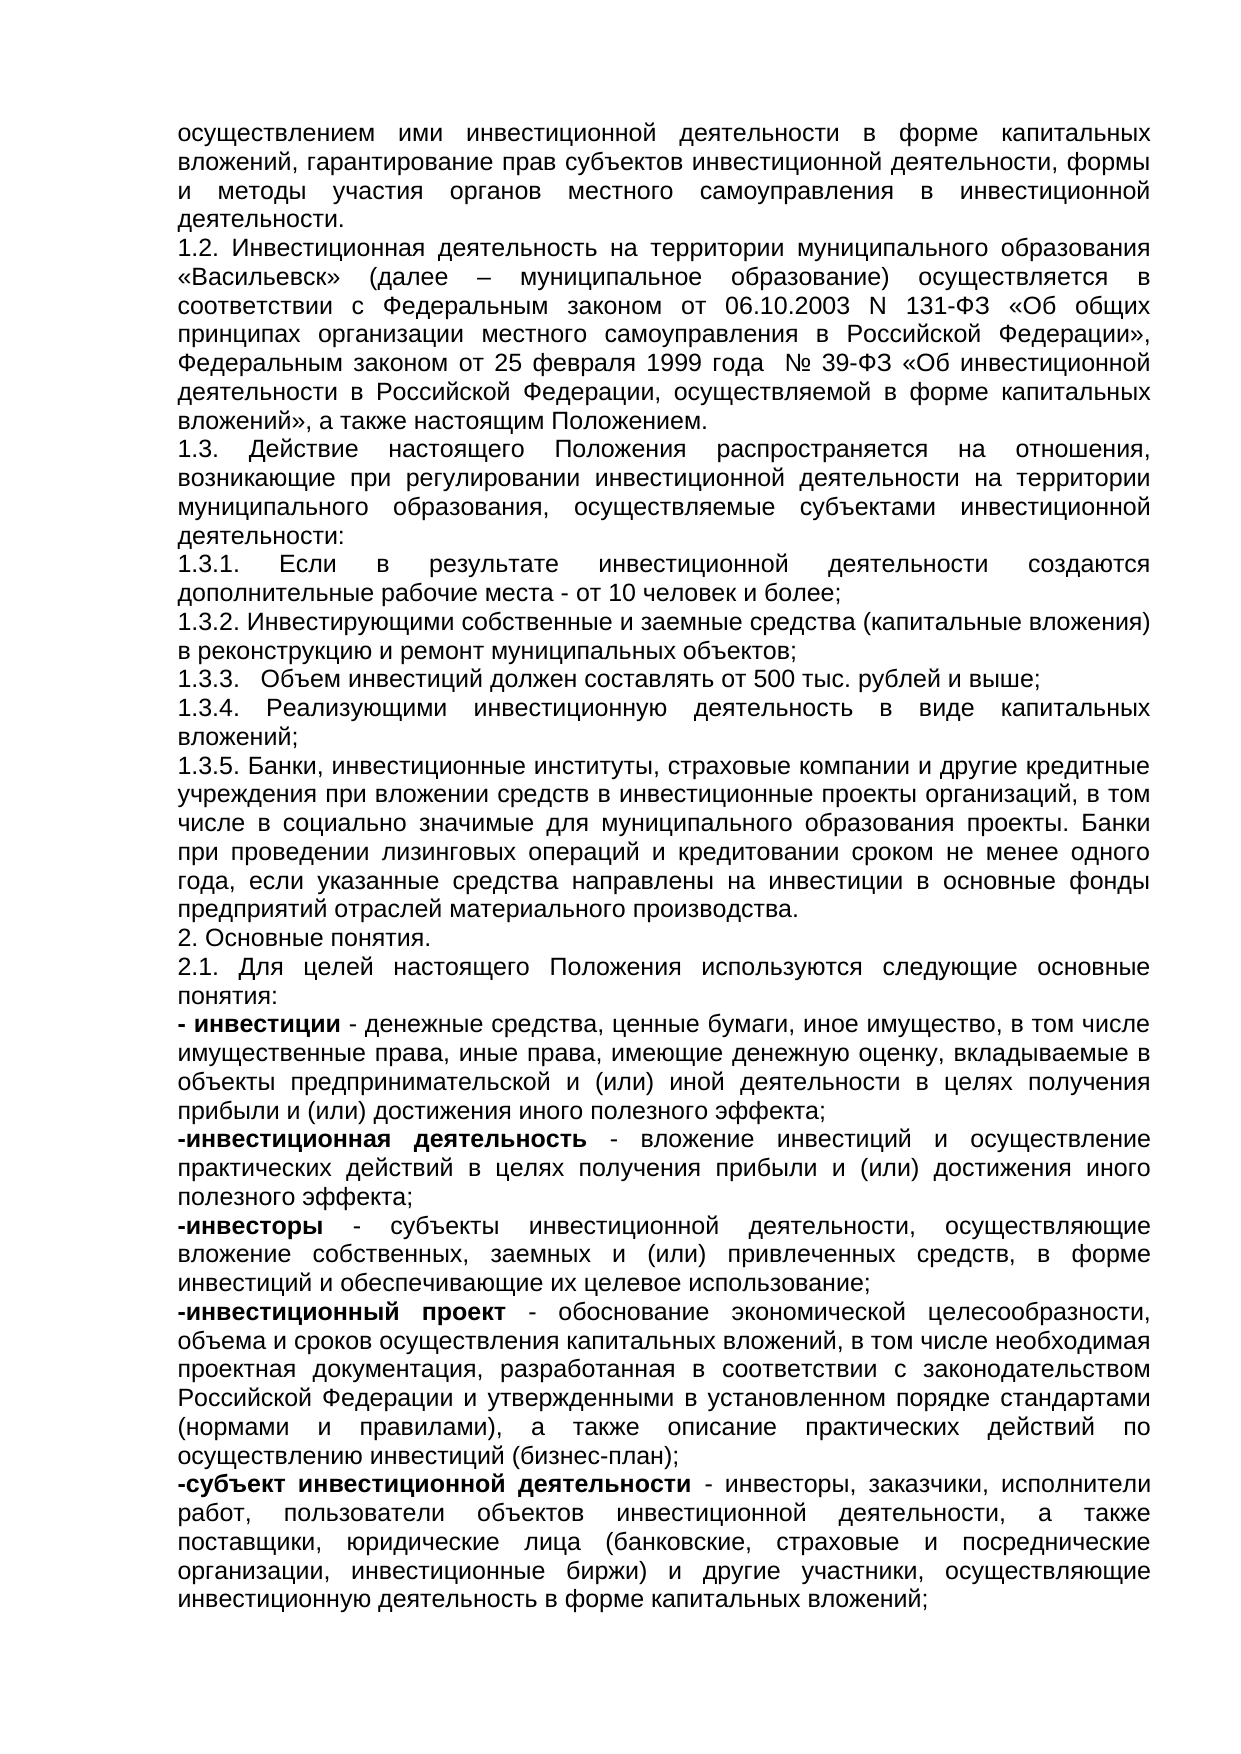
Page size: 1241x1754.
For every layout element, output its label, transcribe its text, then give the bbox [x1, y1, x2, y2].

text 1.3.5. Банки, инвестиционные институты, страховые компании и другие кредитные учреждения при вложении средств в инвестиционные проекты организаций, в том числе в социально значимые для муниципального образования проекты. Банки при проведении лизинговых операций и кредитовании сроком не менее одного года, если указанные средства направлены на инвестиции в основные фонды предприятий отраслей материального производства. [177, 751, 1152, 923]
text -инвесторы - субъекты инвестиционной деятельности, осуществляющие вложение собственных, заемных и (или) привлеченных средств, в форме инвестиций и обеспечивающие их целевое использование; [177, 1211, 1152, 1297]
text 1.3.4. Реализующими инвестиционную деятельность в виде капитальных вложений; [177, 693, 1152, 751]
text 2. Основные понятия. [177, 923, 1152, 952]
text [177, 118, 1152, 233]
text 1.3. Действие настоящего Положения распространяется на отношения, возникающие при регулировании инвестиционной деятельности на территории муниципального образования, осуществляемые субъектами инвестиционной деятельности: [177, 434, 1152, 549]
text -инвестиционный проект - обоснование экономической целесообразности, объема и сроков осуществления капитальных вложений, в том числе необходимая проектная документация, разработанная в соответствии с законодательством Российской Федерации и утвержденными в установленном порядке стандартами (нормами и правилами), а также описание практических действий по осуществлению инвестиций (бизнес-план); [177, 1297, 1152, 1469]
text -инвестиционная деятельность - вложение инвестиций и осуществление практических действий в целях получения прибыли и (или) достижения иного полезного эффекта; [177, 1124, 1152, 1211]
text -субъект инвестиционной деятельности - инвесторы, заказчики, исполнители работ, пользователи объектов инвестиционной деятельности, а также поставщики, юридические лица (банковские, страховые и посреднические организации, инвестиционные биржи) и другие участники, осуществляющие инвестиционную деятельность в форме капитальных вложений; [177, 1469, 1152, 1613]
text 1.3.1. Если в результате инвестиционной деятельности создаются дополнительные рабочие места - от 10 человек и более; [177, 549, 1152, 607]
text 1.2. Инвестиционная деятельность на территории муниципального образования «Васильевск» (далее – муниципальное образование) осуществляется в соответствии с Федеральным законом от 06.10.2003 N 131-ФЗ «Об общих принципах организации местного самоуправления в Российской Федерации», Федеральным законом от 25 февраля 1999 года № 39-ФЗ «Об инвестиционной деятельности в Российской Федерации, осуществляемой в форме капитальных вложений», а также настоящим Положением. [177, 233, 1152, 434]
text 1.3.2. Инвестирующими собственные и заемные средства (капитальные вложения) в реконструкцию и ремонт муниципальных объектов; [177, 607, 1152, 664]
text - инвестиции - денежные средства, ценные бумаги, иное имущество, в том числе имущественные права, иные права, имеющие денежную оценку, вкладываемые в объекты предпринимательской и (или) иной деятельности в целях получения прибыли и (или) достижения иного полезного эффекта; [177, 1009, 1152, 1124]
text 1.3.3. Объем инвестиций должен составлять от 500 тыс. рублей и выше; [177, 664, 1152, 693]
text 2.1. Для целей настоящего Положения используются следующие основные понятия: [177, 952, 1152, 1009]
